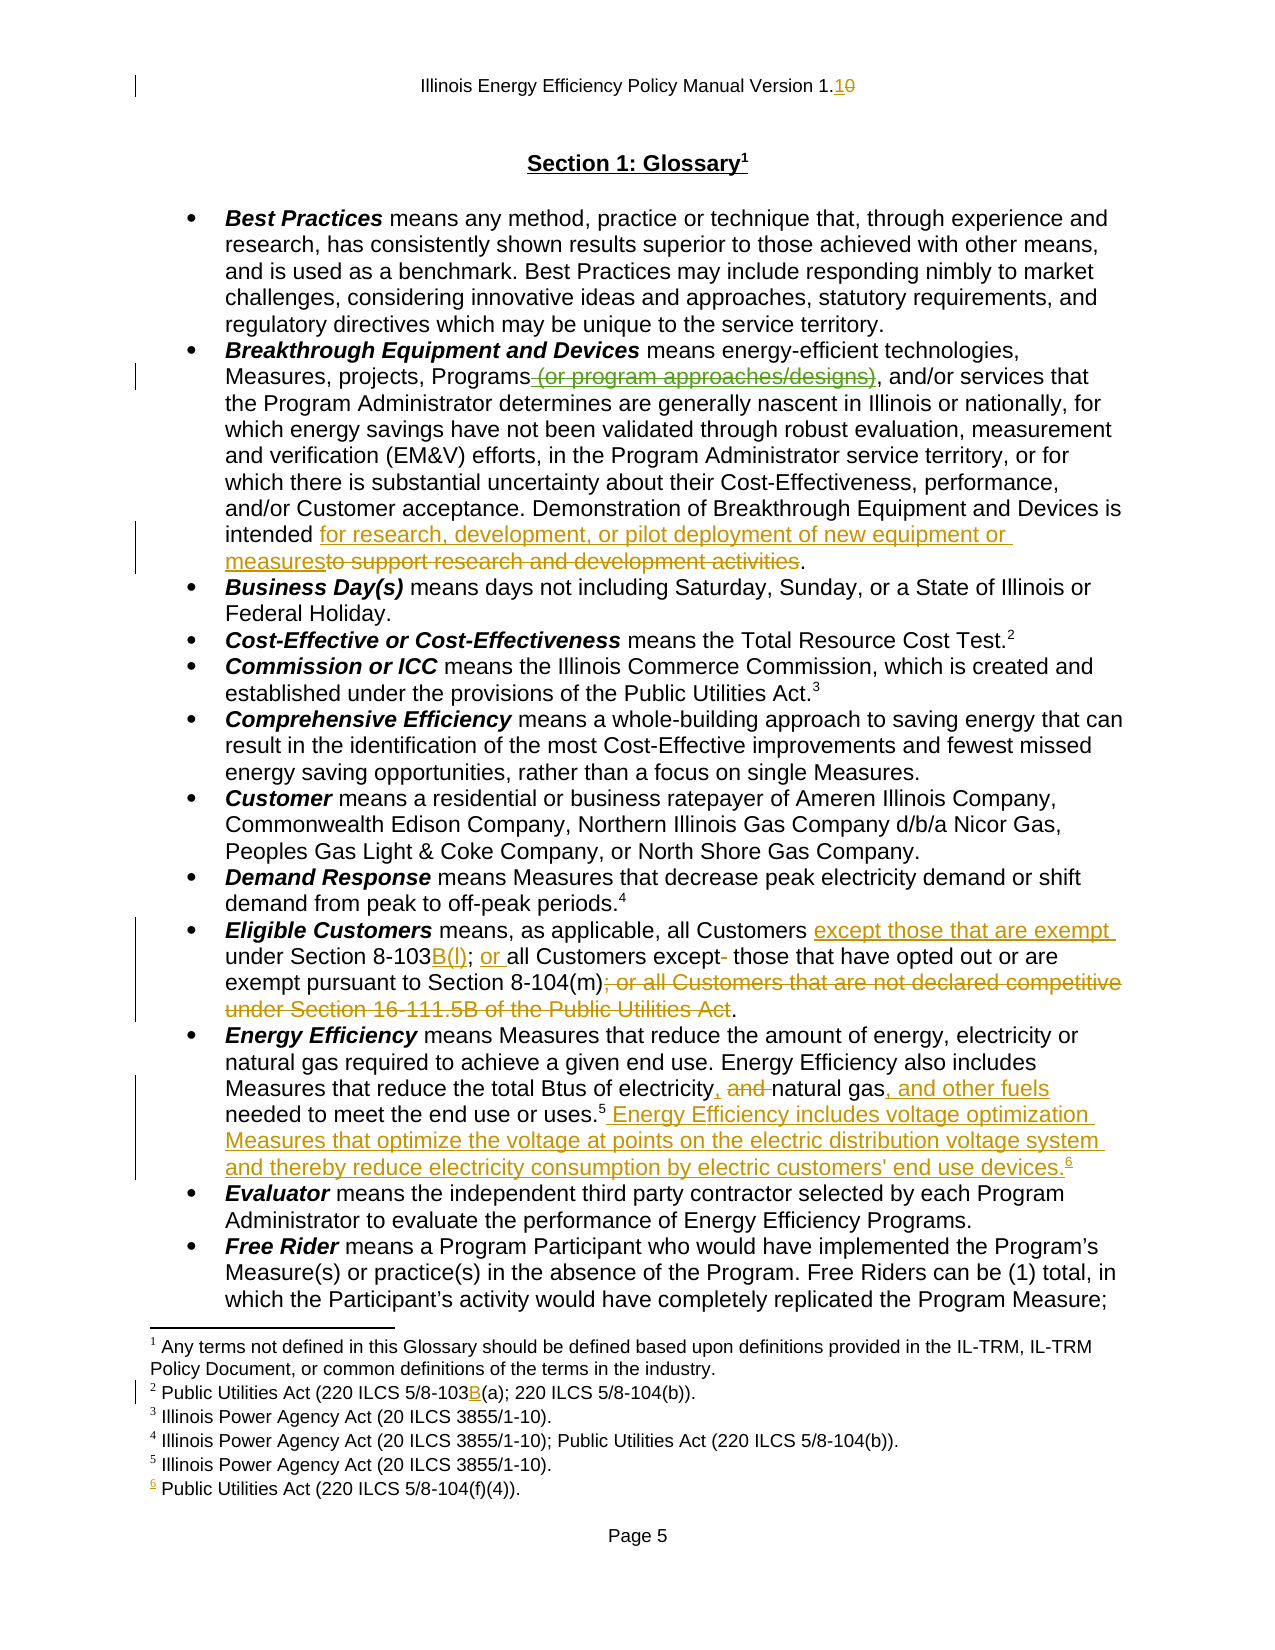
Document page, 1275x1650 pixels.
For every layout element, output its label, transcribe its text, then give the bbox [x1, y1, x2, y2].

list Energy Efficiency means Measures that reduce the amount of energy, electricity or natural gas required to achieve a given end use. Energy Efficiency also includes Measures that reduce the total Btus of electricity natural gas needed to meet the end use or uses. [187, 1022, 1125, 1180]
subtitle Section 1: Glossary [150, 150, 1125, 176]
list Comprehensive Efficiency means a whole-building approach to saving energy that can result in the identification of the most Cost-Effective improvements and fewest missed energy saving opportunities, rather than a focus on single Measures. [187, 706, 1125, 785]
list Customer means a residential or business ratepayer of Ameren Illinois Company, Commonwealth Edison Company, Northern Illinois Gas Company d/b/a Nicor Gas, Peoples Gas Light & Coke Company, or North Shore Gas Company. [187, 785, 1125, 864]
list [187, 1233, 1125, 1312]
list Business Day(s) means days not including Saturday, Sunday, or a State of Illinois or Federal Holiday. [187, 574, 1125, 627]
list Eligible Customers means, as applicable, all Customers under Section 8-103; all Customers except those that have opted out or are exempt pursuant to Section 8-104(m). [187, 917, 1125, 1022]
list Demand Response means Measures that decrease peak electricity demand or shift demand from peak to off-peak periods. [187, 864, 1125, 917]
list Commission or ICC means the Illinois Commerce Commission, which is created and established under the provisions of the Public Utilities Act. [187, 653, 1125, 706]
list Best Practices means any method, practice or technique that, through experience and research, has consistently shown results superior to those achieved with other means, and is used as a benchmark. Best Practices may include responding nimbly to market challenges, considering innovative ideas and approaches, statutory requirements, and regulatory directives which may be unique to the service territory. [187, 205, 1125, 337]
list Cost-Effective or Cost-Effectiveness means the Total Resource Cost Test. [187, 627, 1125, 653]
list Evaluator means the independent third party contractor selected by each Program Administrator to evaluate the performance of Energy Efficiency Programs. [187, 1180, 1125, 1233]
list Breakthrough Equipment and Devices means energy-efficient technologies, Measures, projects, Programs, and/or services that the Program Administrator determines are generally nascent in Illinois or nationally, for which energy savings have not been validated through robust evaluation, measurement and verification (EM&V) efforts, in the Program Administrator service territory, or for which there is substantial uncertainty about their Cost-Effectiveness, performance, and/or Customer acceptance. Demonstration of Breakthrough Equipment and Devices is intended . [187, 337, 1125, 574]
